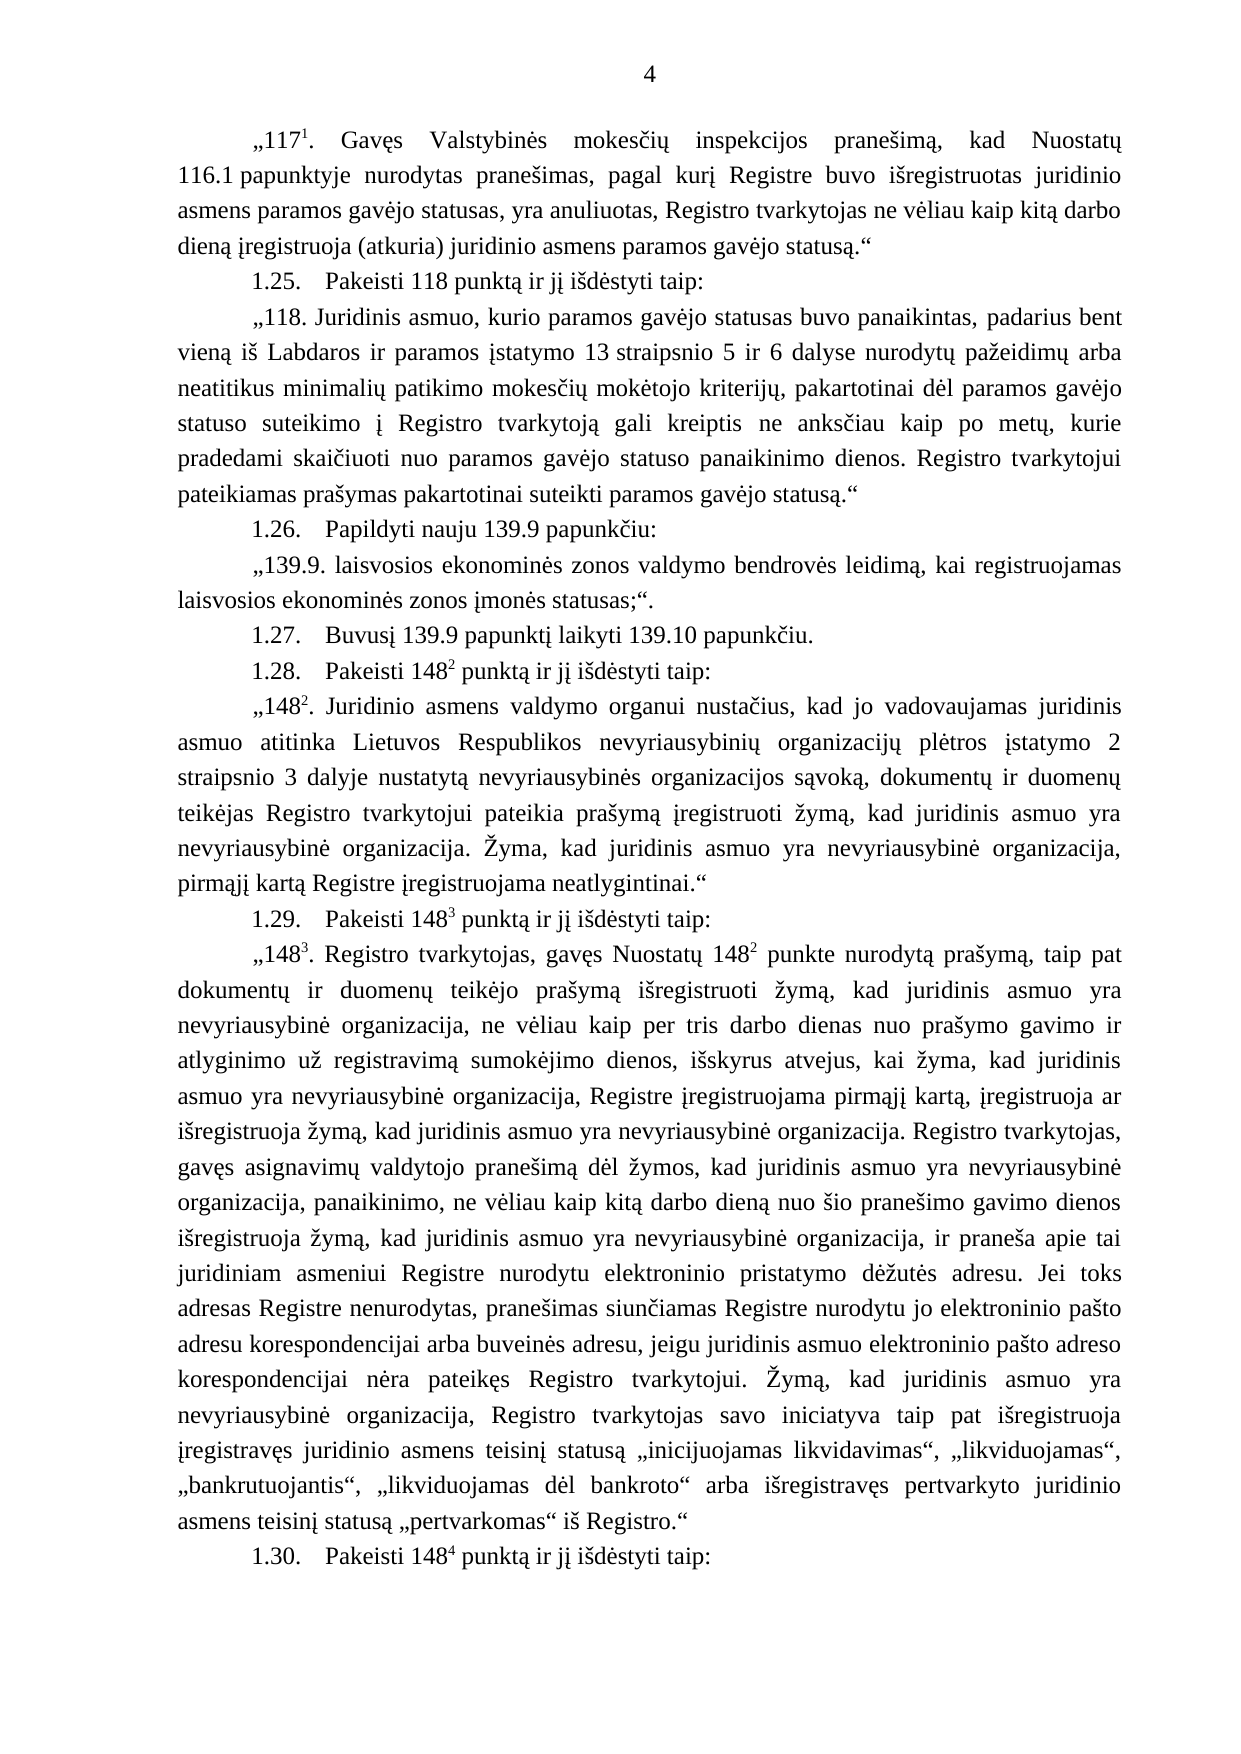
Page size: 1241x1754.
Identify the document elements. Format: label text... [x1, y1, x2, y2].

text „139.9. laisvosios ekonominės zonos valdymo bendrovės leidimą, kai registruojamas laisvosios ekonominės zonos įmonės statusas;“. [177, 543, 1122, 614]
text 1.29. Pakeisti 1483 punktą ir jį išdėstyti taip: [177, 897, 1122, 933]
text „118. Juridinis asmuo, kurio paramos gavėjo statusas buvo panaikintas, padarius bent vieną iš Labdaros ir paramos įstatymo 13 straipsnio 5 ir 6 dalyse nurodytų pažeidimų arba neatitikus minimalių patikimo mokesčių mokėtojo kriterijų, pakartotinai dėl paramos gavėjo statuso suteikimo į Registro tvarkytoją gali kreiptis ne anksčiau kaip po metų, kurie pradedami skaičiuoti nuo paramos gavėjo statuso panaikinimo dienos. Registro tvarkytojui pateikiamas prašymas pakartotinai suteikti paramos gavėjo statusą.“ [177, 472, 1122, 508]
text 1.28. Pakeisti 1482 punktą ir jį išdėstyti taip: [177, 649, 1122, 685]
text 1.26. Papildyti nauju 139.9 papunkčiu: [177, 508, 1122, 543]
text 1.25. Pakeisti 118 punktą ir jį išdėstyti taip: [177, 260, 1122, 295]
text „118. Juridinis asmuo, kurio paramos gavėjo statusas buvo panaikintas, padarius bent vieną iš Labdaros ir paramos įstatymo 13 straipsnio 5 ir 6 dalyse nurodytų pažeidimų arba neatitikus minimalių patikimo mokesčių mokėtojo kriterijų, pakartotinai dėl paramos gavėjo statuso suteikimo į Registro tvarkytoją gali kreiptis ne anksčiau kaip po metų, kurie pradedami skaičiuoti nuo paramos gavėjo statuso panaikinimo dienos. Registro tvarkytojui pateikiamas prašymas pakartotinai suteikti paramos gavėjo statusą.“ [177, 295, 1122, 444]
text 1.30. Pakeisti 1484 punktą ir jį išdėstyti taip: [177, 1535, 1122, 1570]
text 1.27. Buvusį 139.9 papunktį laikyti 139.10 papunkčiu. [177, 614, 1122, 649]
text „1482. Juridinio asmens valdymo organui nustačius, kad jo vadovaujamas juridinis asmuo atitinka Lietuvos Respublikos nevyriausybinių organizacijų plėtros įstatymo 2 straipsnio 3 dalyje nustatytą nevyriausybinės organizacijos sąvoką, dokumentų ir duomenų teikėjas Registro tvarkytojui pateikia prašymą įregistruoti žymą, kad juridinis asmuo yra nevyriausybinė organizacija. Žyma, kad juridinis asmuo yra nevyriausybinė organizacija, pirmąjį kartą Registre įregistruojama neatlygintinai.“ [177, 685, 1122, 897]
text „1483. Registro tvarkytojas, gavęs Nuostatų 1482 punkte nurodytą prašymą, taip pat dokumentų ir duomenų teikėjo prašymą išregistruoti žymą, kad juridinis asmuo yra nevyriausybinė organizacija, ne vėliau kaip per tris darbo dienas nuo prašymo gavimo ir atlyginimo už registravimą sumokėjimo dienos, išskyrus atvejus, kai žyma, kad juridinis asmuo yra nevyriausybinė organizacija, Registre įregistruojama pirmąjį kartą, įregistruoja ar išregistruoja žymą, kad juridinis asmuo yra nevyriausybinė organizacija. Registro tvarkytojas, gavęs asignavimų valdytojo pranešimą dėl žymos, kad juridinis asmuo yra nevyriausybinė organizacija, panaikinimo, ne vėliau kaip kitą darbo dieną nuo šio pranešimo gavimo dienos išregistruoja žymą, kad juridinis asmuo yra nevyriausybinė organizacija, ir praneša apie tai juridiniam asmeniui Registre nurodytu elektroninio pristatymo dėžutės adresu. Jei toks adresas Registre nenurodytas, pranešimas siunčiamas Registre nurodytu jo elektroninio pašto adresu korespondencijai arba buveinės adresu, jeigu juridinis asmuo elektroninio pašto adreso korespondencijai nėra pateikęs Registro tvarkytojui. Žymą, kad juridinis asmuo yra nevyriausybinė organizacija, Registro tvarkytojas savo iniciatyva taip pat išregistruoja įregistravęs juridinio asmens teisinį statusą „inicijuojamas likvidavimas“, „likviduojamas“, „bankrutuojantis“, „likviduojamas dėl bankroto“ arba išregistravęs pertvarkyto juridinio asmens teisinį statusą „pertvarkomas“ iš Registro.“ [177, 933, 1122, 1535]
text „1171. Gavęs Valstybinės mokesčių inspekcijos pranešimą, kad Nuostatų 116.1 papunktyje nurodytas pranešimas, pagal kurį Registre buvo išregistruotas juridinio asmens paramos gavėjo statusas, yra anuliuotas, Registro tvarkytojas ne vėliau kaip kitą darbo dieną įregistruoja (atkuria) juridinio asmens paramos gavėjo statusą.“ [177, 118, 1122, 260]
